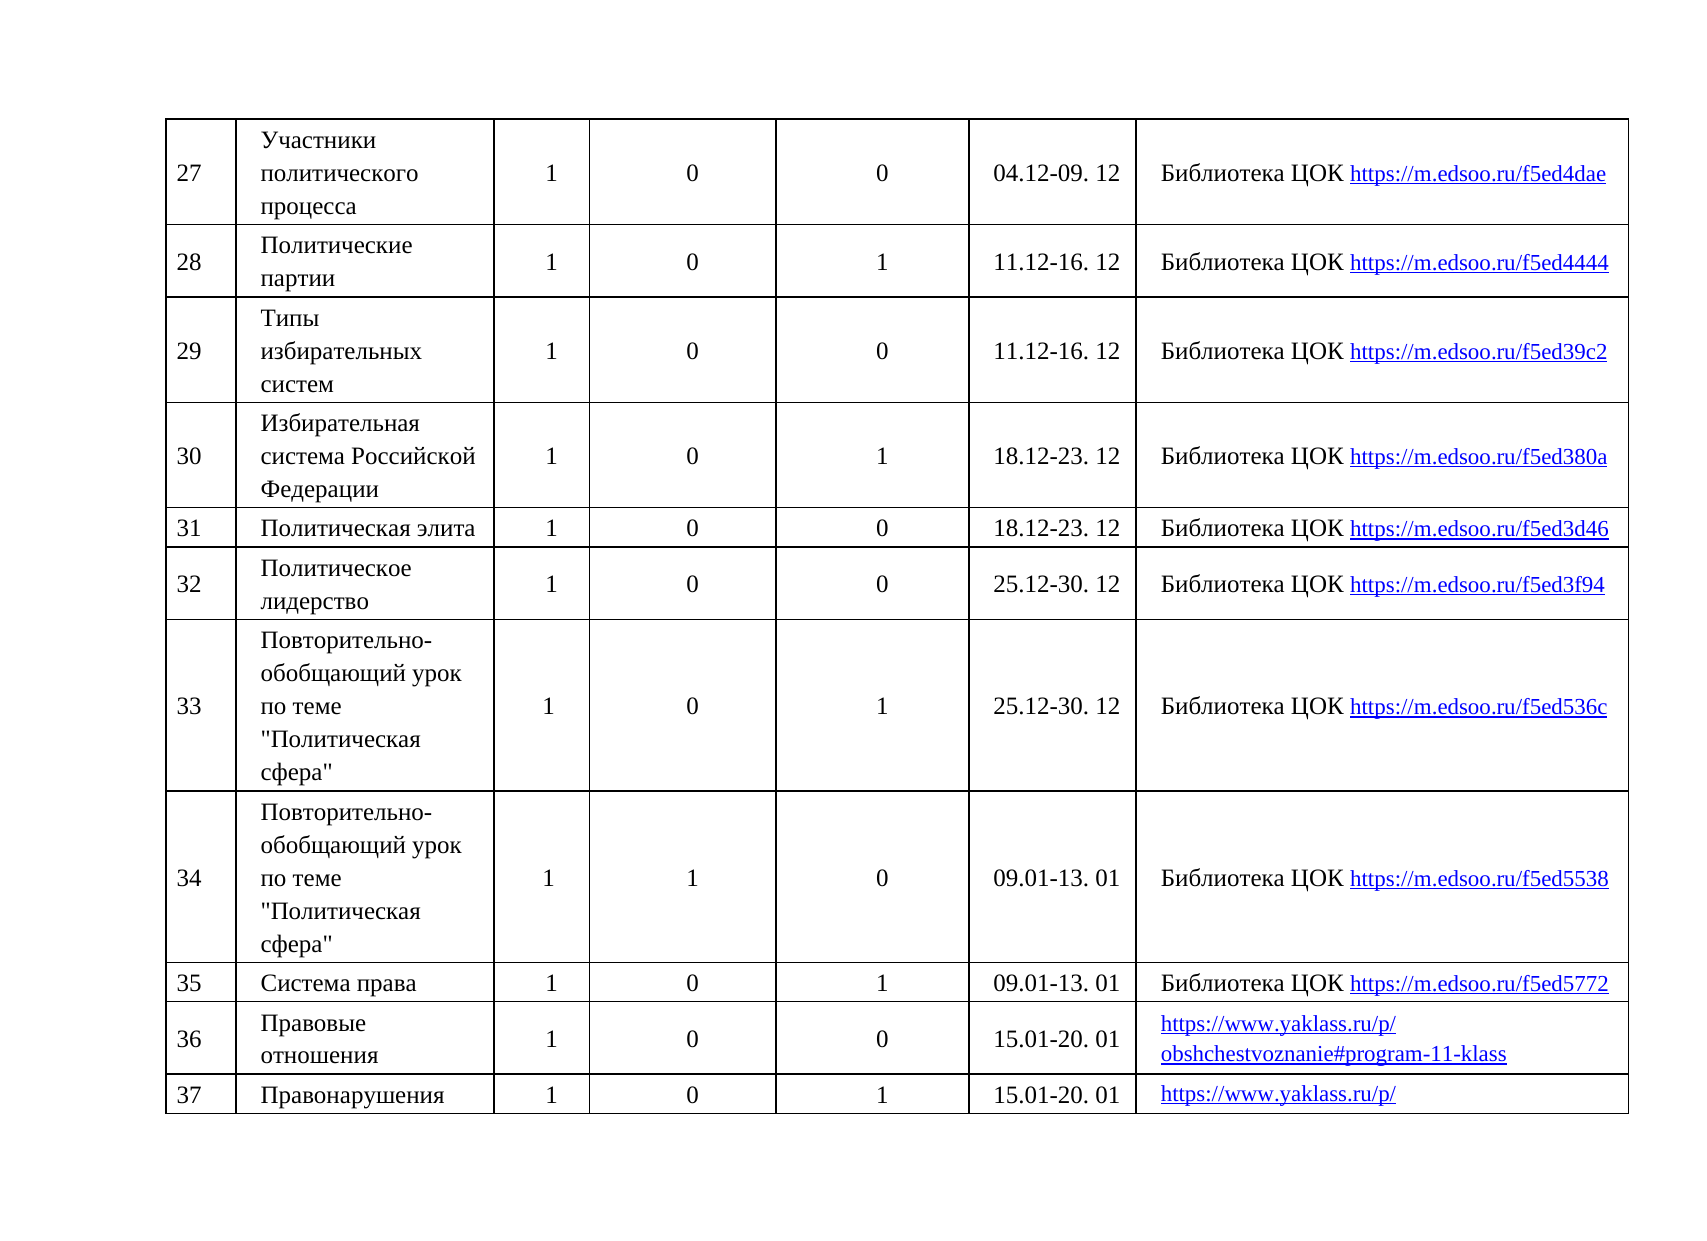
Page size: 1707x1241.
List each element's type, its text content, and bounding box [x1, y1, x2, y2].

table_cell 28 [167, 225, 235, 296]
table_cell 1 [495, 225, 589, 296]
table_cell 0 [777, 1002, 968, 1073]
table_cell Библиотека ЦОК https://m.edsoo.ru/f5ed3d46 [1137, 508, 1628, 546]
table_cell 30 [167, 403, 235, 507]
table_cell 31 [167, 508, 235, 546]
table_cell Повторительно-обобщающий урок по теме "Политическая сфера" [237, 620, 493, 790]
table_cell 25.12-30. 12 [970, 548, 1135, 618]
table_cell 29 [167, 298, 235, 401]
table_cell Библиотека ЦОК https://m.edsoo.ru/f5ed39c2 [1137, 298, 1628, 401]
table_cell 18.12-23. 12 [970, 508, 1135, 546]
table_cell 35 [167, 963, 235, 1001]
table_cell 25.12-30. 12 [970, 620, 1135, 790]
table_cell 34 [167, 792, 235, 961]
table_cell 0 [777, 508, 968, 546]
table_cell 1 [777, 403, 968, 507]
table_cell 1 [495, 1002, 589, 1073]
table_cell Библиотека ЦОК https://m.edsoo.ru/f5ed3f94 [1137, 548, 1628, 618]
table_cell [1137, 1075, 1628, 1113]
table_cell Типы избирательных систем [237, 298, 493, 401]
table_cell Библиотека ЦОК https://m.edsoo.ru/f5ed5538 [1137, 792, 1628, 961]
table_cell 1 [495, 298, 589, 401]
table_cell Правонарушения [237, 1075, 493, 1113]
table_cell 0 [590, 120, 775, 223]
table_cell 0 [590, 1002, 775, 1073]
table_cell Система права [237, 963, 493, 1001]
table_cell 0 [590, 403, 775, 507]
table_cell 11.12-16. 12 [970, 298, 1135, 401]
table_cell 1 [495, 963, 589, 1001]
table_cell 0 [590, 508, 775, 546]
table_cell 0 [777, 298, 968, 401]
table_cell 1 [495, 620, 589, 790]
table_cell Библиотека ЦОК https://m.edsoo.ru/f5ed4dae [1137, 120, 1628, 223]
table_cell Избирательная система Российской Федерации [237, 403, 493, 507]
table_cell 1 [495, 403, 589, 507]
table_cell 0 [590, 963, 775, 1001]
table_cell 1 [590, 792, 775, 961]
table_cell 0 [590, 1075, 775, 1113]
table_cell 1 [777, 963, 968, 1001]
table_cell Правовые отношения [237, 1002, 493, 1073]
table_cell 15.01-20. 01 [970, 1002, 1135, 1073]
table_cell 33 [167, 620, 235, 790]
table_cell 15.01-20. 01 [970, 1075, 1135, 1113]
table_cell 1 [777, 620, 968, 790]
table_cell 0 [777, 120, 968, 223]
table_cell Политические партии [237, 225, 493, 296]
table_cell Политическое лидерство [237, 548, 493, 618]
table_cell 04.12-09. 12 [970, 120, 1135, 223]
table_cell 0 [777, 548, 968, 618]
table_cell 1 [495, 508, 589, 546]
table_cell Повторительно-обобщающий урок по теме "Политическая сфера" [237, 792, 493, 961]
table_cell 11.12-16. 12 [970, 225, 1135, 296]
table_cell 32 [167, 548, 235, 618]
table_cell 1 [777, 225, 968, 296]
table_cell Участники политического процесса [237, 120, 493, 223]
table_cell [1137, 1002, 1628, 1073]
table_cell 1 [495, 1075, 589, 1113]
table_cell 0 [777, 792, 968, 961]
table_cell 27 [167, 120, 235, 223]
table_cell 1 [495, 120, 589, 223]
table_cell Библиотека ЦОК https://m.edsoo.ru/f5ed380a [1137, 403, 1628, 507]
table_cell 1 [495, 792, 589, 961]
table_cell 0 [590, 620, 775, 790]
table_cell Библиотека ЦОК https://m.edsoo.ru/f5ed5772 [1137, 963, 1628, 1001]
table_cell Библиотека ЦОК https://m.edsoo.ru/f5ed4444 [1137, 225, 1628, 296]
table_cell 37 [167, 1075, 235, 1113]
table_cell 0 [590, 298, 775, 401]
table_cell 36 [167, 1002, 235, 1073]
table_cell Библиотека ЦОК https://m.edsoo.ru/f5ed536c [1137, 620, 1628, 790]
table_cell 1 [777, 1075, 968, 1113]
table_cell Политическая элита [237, 508, 493, 546]
table_cell 18.12-23. 12 [970, 403, 1135, 507]
table_cell 09.01-13. 01 [970, 792, 1135, 961]
table_cell 0 [590, 548, 775, 618]
table_cell 09.01-13. 01 [970, 963, 1135, 1001]
table_cell 0 [590, 225, 775, 296]
table_cell 1 [495, 548, 589, 618]
